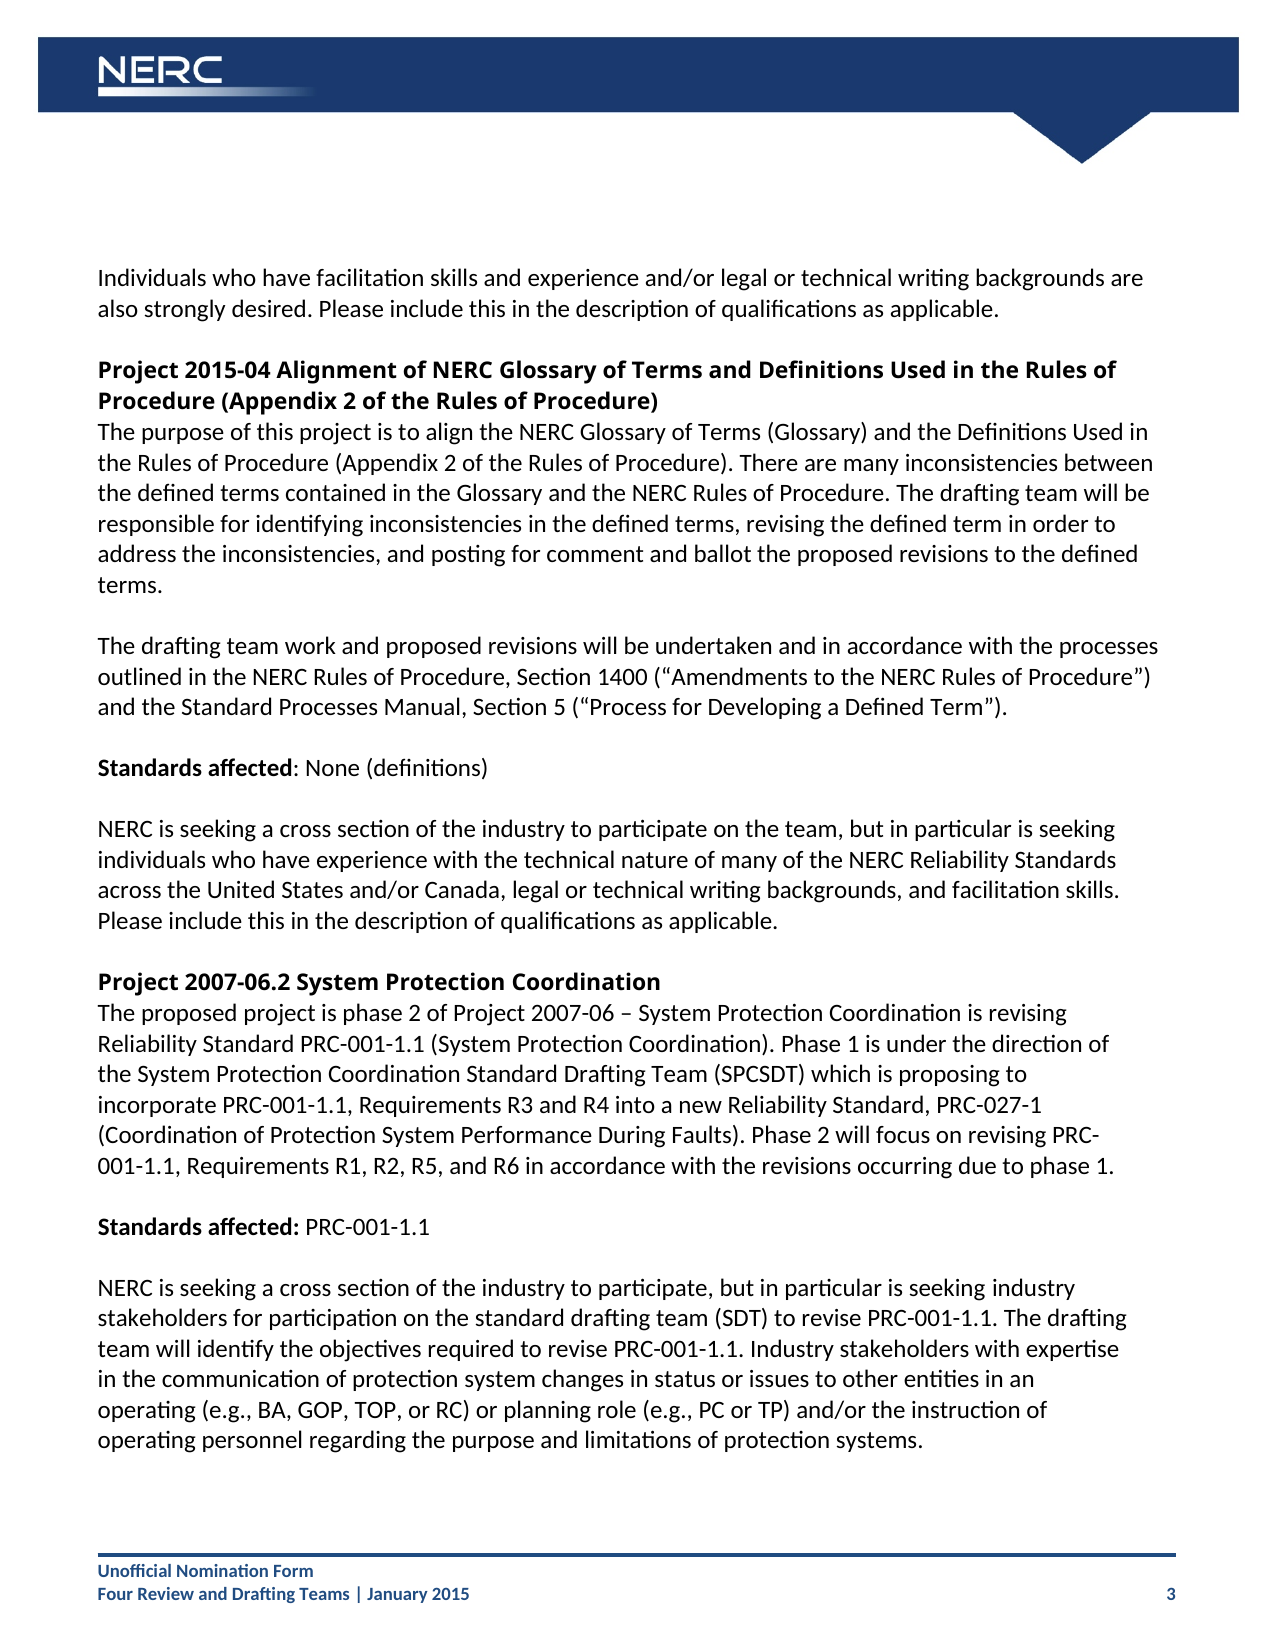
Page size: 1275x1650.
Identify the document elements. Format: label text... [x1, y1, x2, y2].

text NERC is seeking a cross section of the industry to participate, but in particular is seeking industry stakeholders for participation on the standard drafting team (SDT) to revise PRC-001-1.1. The drafting team will identify the objectives required to revise PRC-001-1.1. Industry stakeholders with expertise in the communication of protection system changes in status or issues to other entities in an operating (e.g., BA, GOP, TOP, or RC) or planning role (e.g., PC or TP) and/or the instruction of operating personnel regarding the purpose and limitations of protection systems. [97, 1272, 1139, 1455]
text The proposed project is phase 2 of Project 2007-06 – System Protection Coordination is revising Reliability Standard PRC-001-1.1 (System Protection Coordination). Phase 1 is under the direction of the System Protection Coordination Standard Drafting Team (SPCSDT) which is proposing to incorporate PRC-001-1.1, Requirements R3 and R4 into a new Reliability Standard, PRC-027-1 (Coordination of Protection System Performance During Faults). Phase 2 will focus on revising PRC-001-1.1, Requirements R1, R2, R5, and R6 in accordance with the revisions occurring due to phase 1. [97, 997, 1139, 1180]
text Standards affected: PRC-001-1.1 [98, 1211, 1177, 1241]
text Individuals who have facilitation skills and experience and/or legal or technical writing backgrounds are also strongly desired. Please include this in the description of qualifications as applicable. [97, 262, 1177, 323]
text NERC is seeking a cross section of the industry to participate on the team, but in particular is seeking individuals who have experience with the technical nature of many of the NERC Reliability Standards across the United States and/or Canada, legal or technical writing backgrounds, and facilitation skills. Please include this in the description of qualifications as applicable. [97, 813, 1177, 935]
text The purpose of this project is to align the NERC Glossary of Terms (Glossary) and the Definitions Used in the Rules of Procedure (Appendix 2 of the Rules of Procedure). There are many inconsistencies between the defined terms contained in the Glossary and the NERC Rules of Procedure. The drafting team will be responsible for identifying inconsistencies in the defined terms, revising the defined term in order to address the inconsistencies, and posting for comment and ballot the proposed revisions to the defined terms. [97, 417, 1177, 600]
picture [0, 0, 1275, 164]
text The drafting team work and proposed revisions will be undertaken and in accordance with the processes outlined in the NERC Rules of Procedure, Section 1400 (“Amendments to the NERC Rules of Procedure”) and the Standard Processes Manual, Section 5 (“Process for Developing a Defined Term”). [97, 630, 1177, 722]
text Project 2015-04 Alignment of NERC Glossary of Terms and Definitions Used in the Rules of Procedure (Appendix 2 of the Rules of Procedure) [97, 354, 1177, 417]
text Project 2007-06.2 System Protection Coordination [97, 966, 1177, 997]
text Standards affected: None (definitions) [98, 752, 1177, 783]
